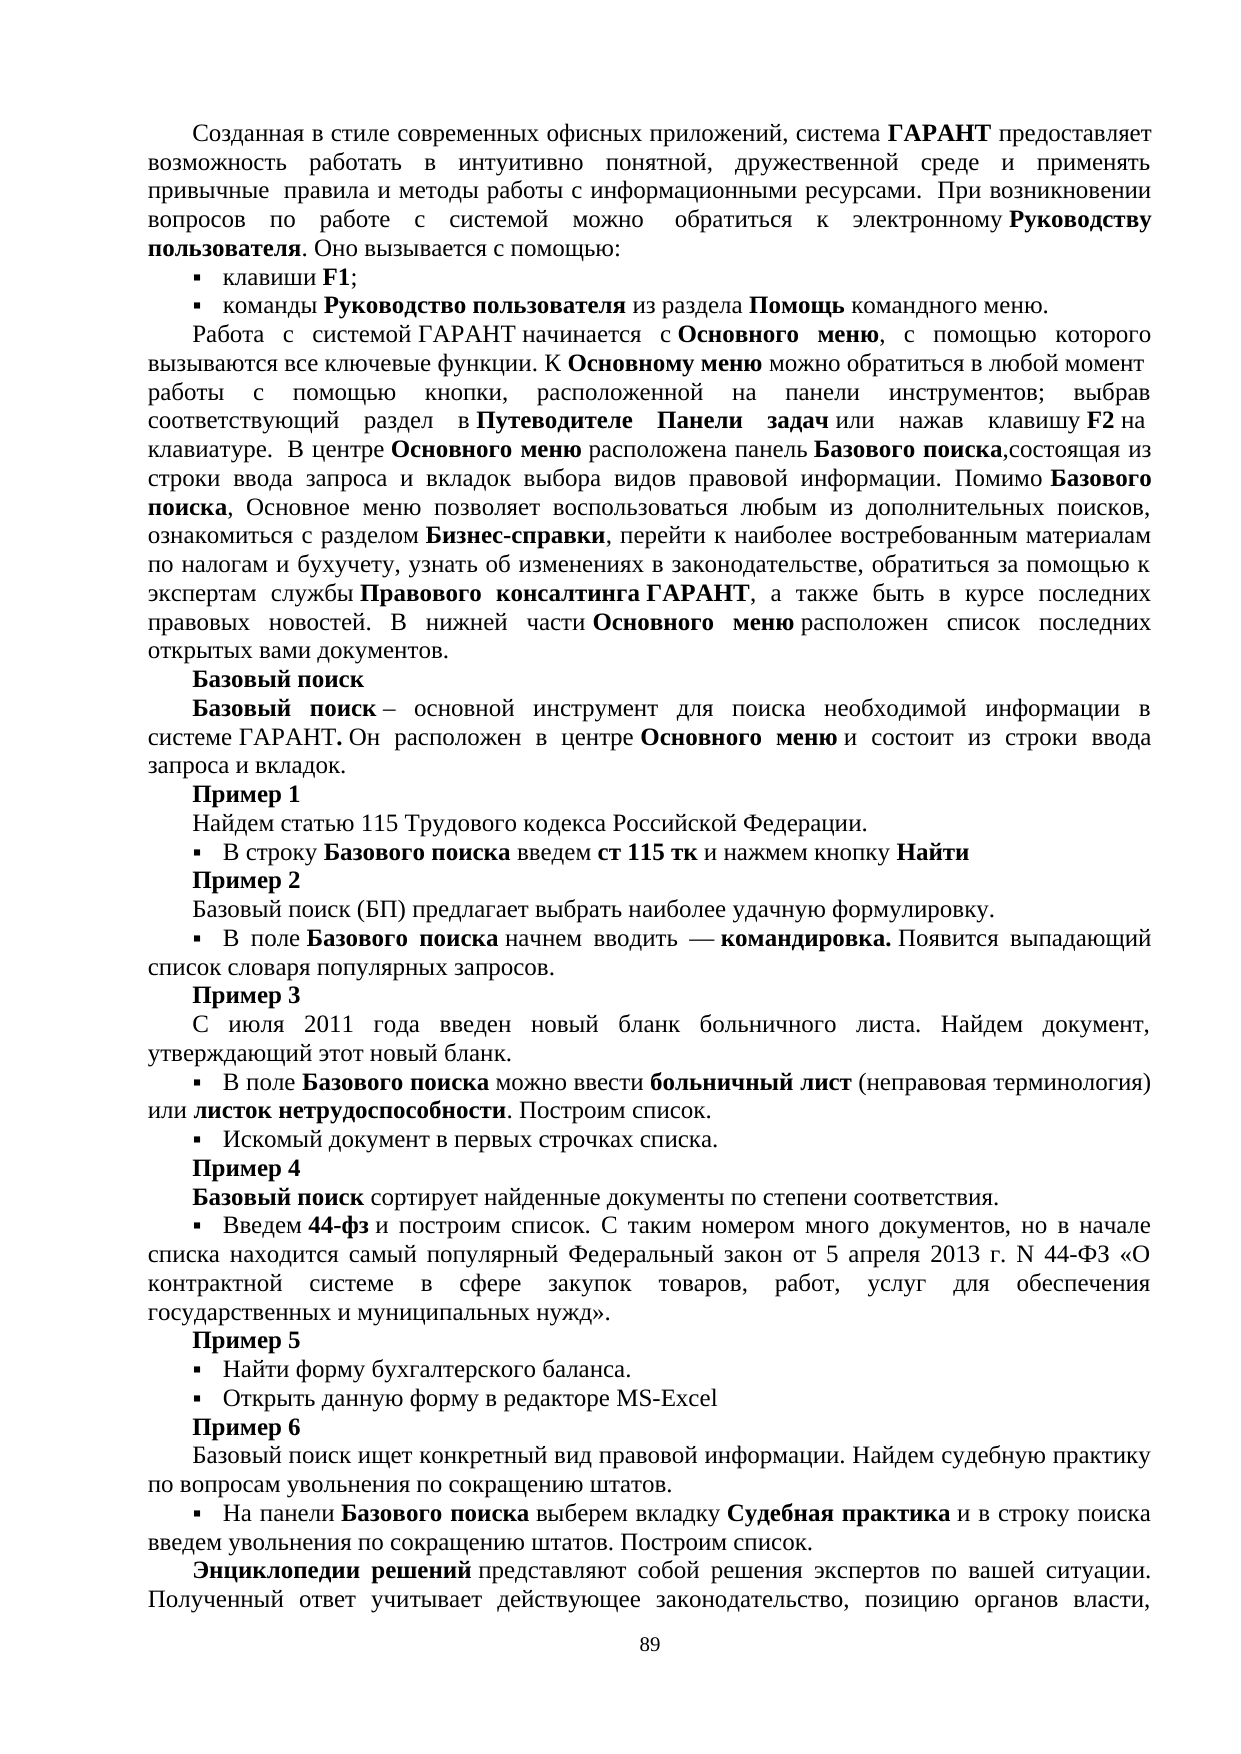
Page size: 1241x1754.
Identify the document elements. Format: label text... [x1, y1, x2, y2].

text Пример 6 [148, 1412, 1152, 1441]
text Базовый поиск (БП) предлагает выбрать наиболее удачную формулировку. [148, 894, 1152, 923]
list В поле Базового поиска начнем вводить — командировка. Появится выпадающий список словаря популярных запросов. [148, 923, 1152, 981]
text Пример 4 [148, 1153, 1152, 1182]
text Пример 3 [148, 981, 1152, 1009]
text Пример 1 [148, 779, 1152, 808]
list Найти форму бухгалтерского баланса. [148, 1354, 1152, 1383]
text Пример 5 [148, 1326, 1152, 1354]
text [148, 1556, 1152, 1613]
text Созданная в стиле современных офисных приложений, система ГАРАНТ предоставляет возможность работать в интуитивно понятной, дружественной среде и применять привычные правила и методы работы с информационными ресурсами. При возникновении вопросов по работе с системой можно обратиться к электронному Руководству пользователя. Оно вызывается с помощью: [148, 118, 1152, 262]
list Открыть данную форму в редакторе MS-Excel [148, 1383, 1152, 1412]
text Найдем статью 115 Трудового кодекса Российской Федерации. [148, 808, 1152, 837]
text Базовый поиск ищет конкретный вид правовой информации. Найдем судебную практику по вопросам увольнения по сокращению штатов. [148, 1441, 1152, 1498]
text Работа с системой ГАРАНТ начинается с Основного меню, с помощью которого вызываются все ключевые функции. К Основному меню можно обратиться в любой момент работы с помощью кнопки, расположенной на панели инструментов; выбрав соответствующий раздел в Путеводителе Панели задач или нажав клавишу F2 на клавиатуре. В центре Основного меню расположена панель Базового поиска,состоящая из строки ввода запроса и вкладок выбора видов правовой информации. Помимо Базового поиска, Основное меню позволяет воспользоваться любым из дополнительных поисков, ознакомиться с разделом Бизнес-справки, перейти к наиболее востребованным материалам по налогам и бухучету, узнать об изменениях в законодательстве, обратиться за помощью к экспертам службы Правового консалтинга ГАРАНТ, а также быть в курсе последних правовых новостей. В нижней части Основного меню расположен список последних открытых вами документов. [148, 319, 1152, 664]
text Базовый поиск сортирует найденные документы по степени соответствия. [148, 1182, 1152, 1211]
text Базовый поиск [148, 664, 1152, 693]
text С июля 2011 года введен новый бланк больничного листа. Найдем документ, утверждающий этот новый бланк. [148, 1009, 1152, 1067]
list команды Руководство пользователя из раздела Помощь командного меню. [148, 291, 1152, 319]
text Базовый поиск – основной инструмент для поиска необходимой информации в системе ГАРАНТ. Он расположен в центре Основного меню и состоит из строки ввода запроса и вкладок. [148, 693, 1152, 779]
list клавиши F1; [148, 262, 1152, 291]
list В строку Базового поиска введем ст 115 тк и нажмем кнопку Найти [148, 837, 1152, 866]
text Пример 2 [148, 866, 1152, 894]
list Искомый документ в первых строчках списка. [148, 1124, 1152, 1153]
list В поле Базового поиска можно ввести больничный лист (неправовая терминология) или листок нетрудоспособности. Построим список. [148, 1067, 1152, 1124]
list На панели Базового поиска выберем вкладку Судебная практика и в строку поиска введем увольнения по сокращению штатов. Построим список. [148, 1498, 1152, 1556]
list Введем 44-фз и построим список. С таким номером много документов, но в начале списка находится самый популярный Федеральный закон от 5 апреля 2013 г. N 44-ФЗ «О контрактной системе в сфере закупок товаров, работ, услуг для обеспечения государственных и муниципальных нужд». [148, 1211, 1152, 1326]
